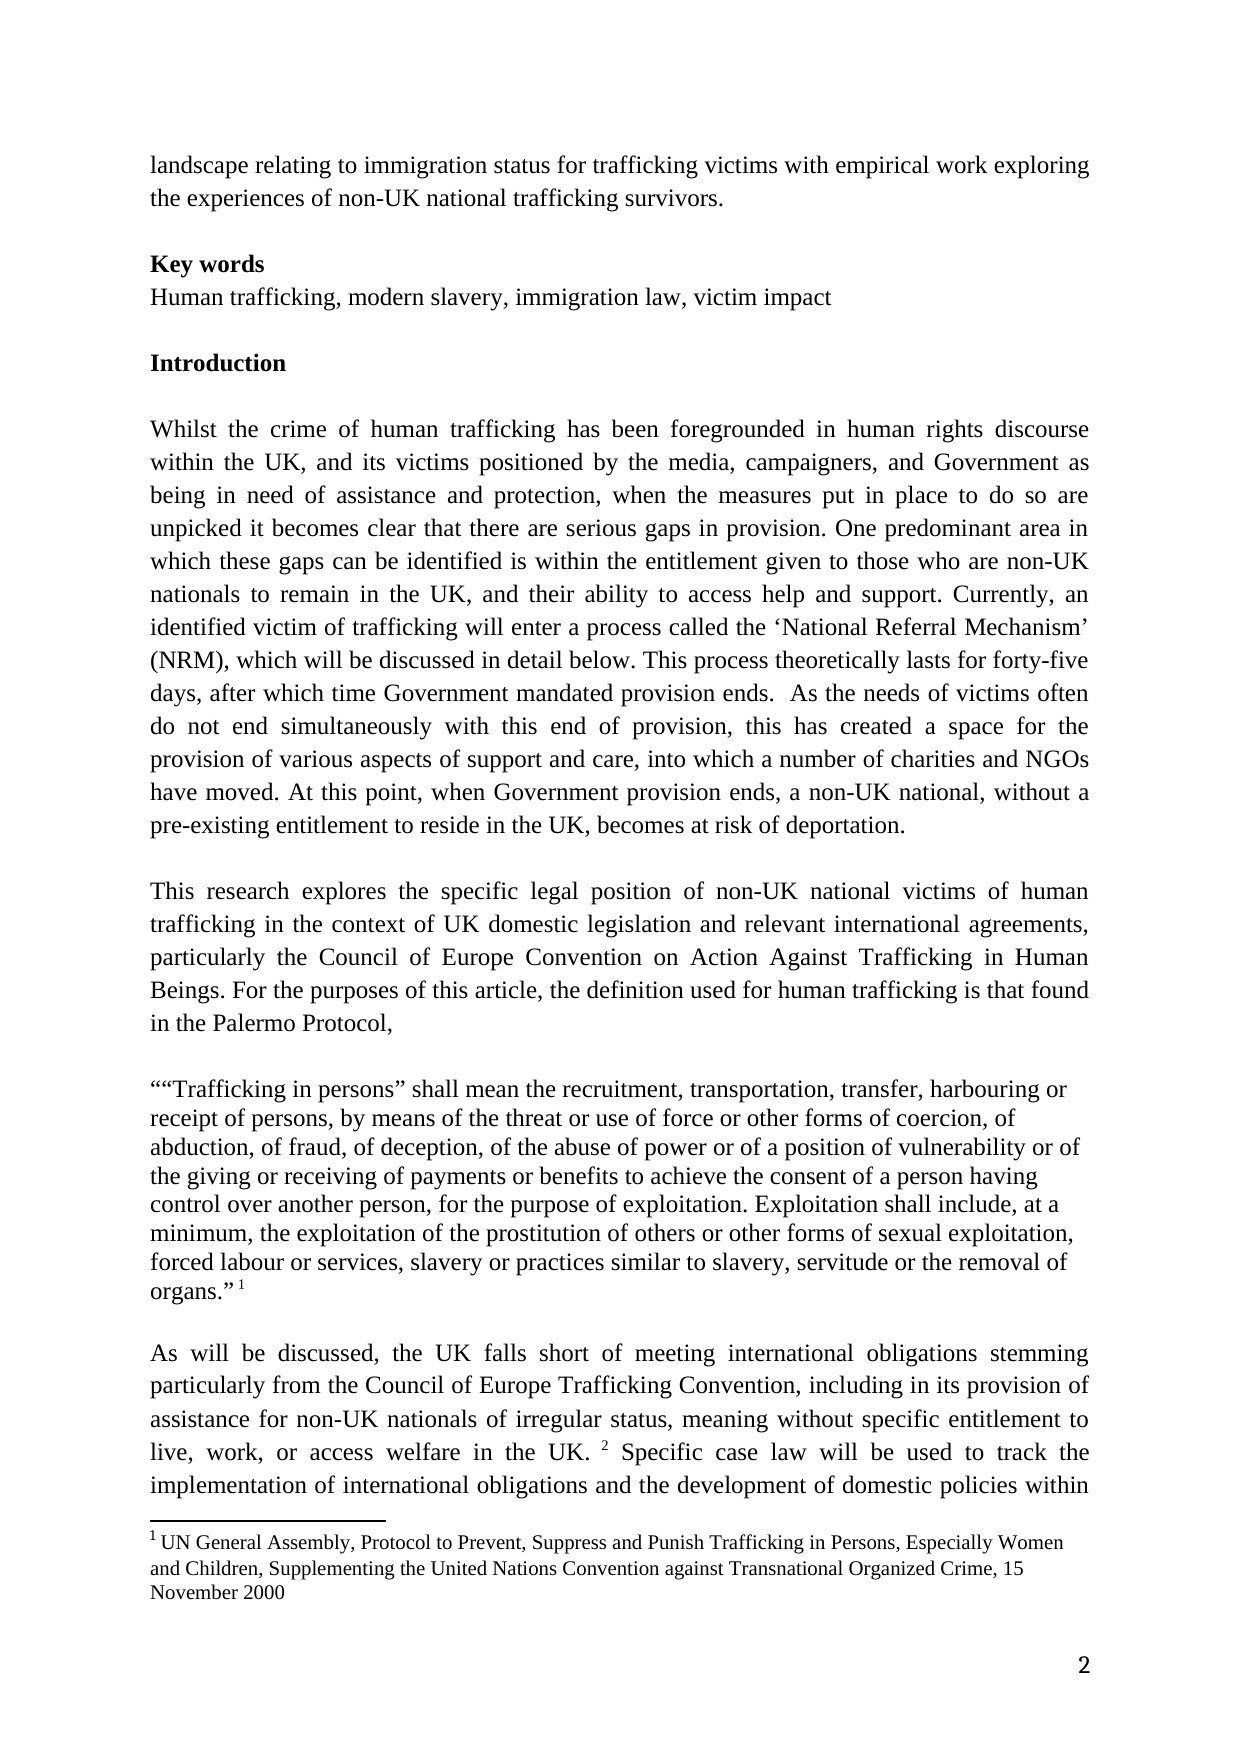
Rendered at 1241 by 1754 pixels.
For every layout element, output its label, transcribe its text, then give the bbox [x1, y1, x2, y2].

text Human trafficking, modern slavery, immigration law, victim impact [150, 282, 1090, 311]
text Key words [150, 249, 1090, 278]
text This research explores the specific legal position of non-UK national victims of human trafficking in the context of UK domestic legislation and relevant international agreements, particularly the Council of Europe Convention on Action Against Trafficking in Human Beings. For the purposes of this article, the definition used for human trafficking is that found in the Palermo Protocol, [150, 876, 1090, 1037]
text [150, 150, 1090, 212]
text Whilst the crime of human trafficking has been foregrounded in human rights discourse within the UK, and its victims positioned by the media, campaigners, and Government as being in need of assistance and protection, when the measures put in place to do so are unpicked it becomes clear that there are serious gaps in provision. One predominant area in which these gaps can be identified is within the entitlement given to those who are non-UK nationals to remain in the UK, and their ability to access help and support. Currently, an identified victim of trafficking will enter a process called the ‘National Referral Mechanism’ (NRM), which will be discussed in detail below. This process theoretically lasts for forty-five days, after which time Government mandated provision ends. As the needs of victims often do not end simultaneously with this end of provision, this has created a space for the provision of various aspects of support and care, into which a number of charities and NGOs have moved. At this point, when Government provision ends, a non-UK national, without a pre-existing entitlement to reside in the UK, becomes at risk of deportation. [150, 414, 1090, 839]
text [150, 1338, 1090, 1498]
text ““Trafficking in persons” shall mean the recruitment, transportation, transfer, harbouring or receipt of persons, by means of the threat or use of force or other forms of coercion, of abduction, of fraud, of deception, of the abuse of power or of a position of vulnerability or of the giving or receiving of payments or benefits to achieve the consent of a person having control over another person, for the purpose of exploitation. Exploitation shall include, at a minimum, the exploitation of the prostitution of others or other forms of sexual exploitation, forced labour or services, slavery or practices similar to slavery, servitude or the removal of organs.” [150, 1074, 1090, 1304]
text Introduction [150, 348, 1090, 377]
